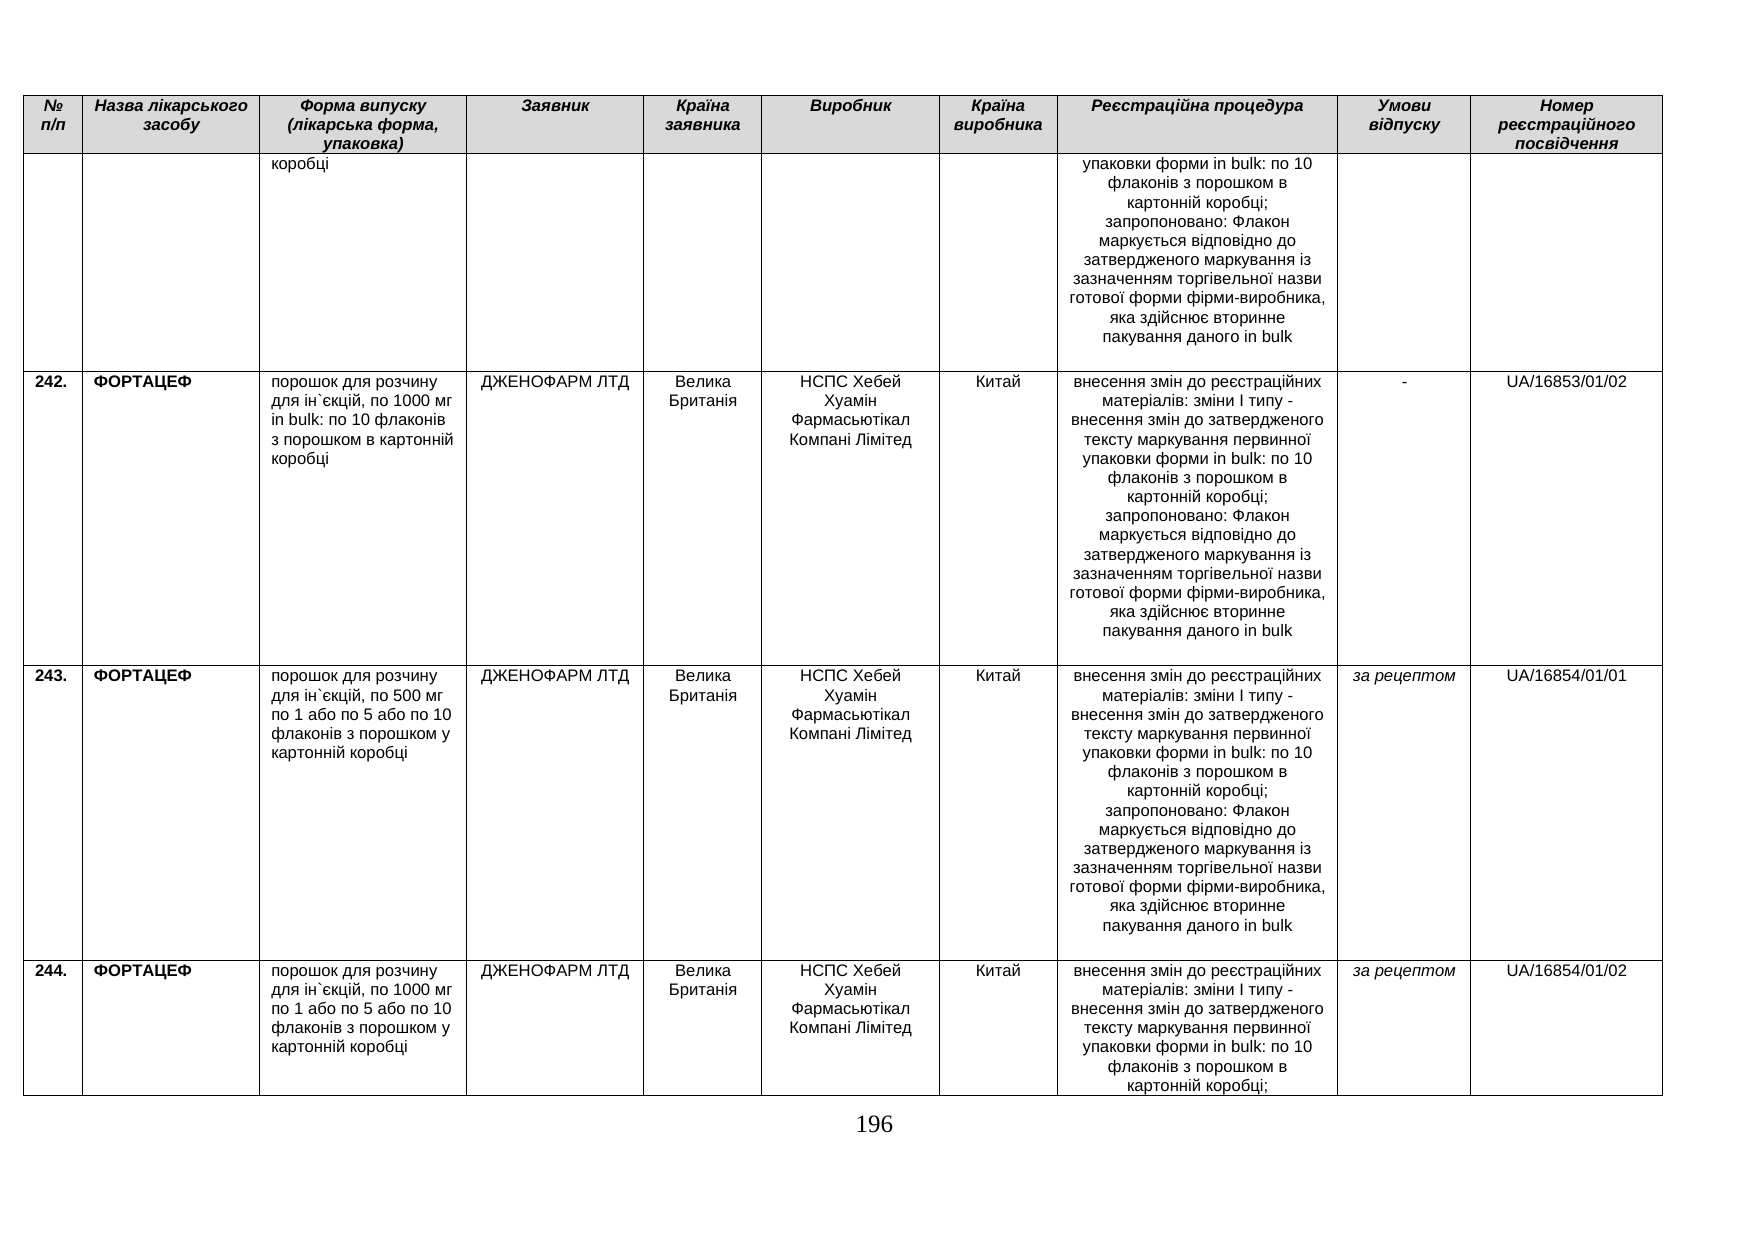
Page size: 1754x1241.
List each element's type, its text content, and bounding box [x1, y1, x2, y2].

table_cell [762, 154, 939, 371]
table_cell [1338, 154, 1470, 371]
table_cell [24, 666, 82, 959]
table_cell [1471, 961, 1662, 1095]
table_header Країна виробника [940, 96, 1057, 153]
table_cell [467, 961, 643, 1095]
table_header Назва лікарського засобу [83, 96, 259, 153]
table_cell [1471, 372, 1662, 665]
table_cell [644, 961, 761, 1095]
table_header Форма випуску (лікарська форма, упаковка) [260, 96, 466, 153]
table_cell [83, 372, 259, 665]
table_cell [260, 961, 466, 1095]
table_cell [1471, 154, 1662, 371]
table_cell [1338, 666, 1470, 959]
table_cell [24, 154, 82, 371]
table_header Виробник [762, 96, 939, 153]
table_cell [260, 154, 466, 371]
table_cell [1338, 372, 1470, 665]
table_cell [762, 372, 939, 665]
table_header Номер реєстраційного посвідчення [1471, 96, 1662, 153]
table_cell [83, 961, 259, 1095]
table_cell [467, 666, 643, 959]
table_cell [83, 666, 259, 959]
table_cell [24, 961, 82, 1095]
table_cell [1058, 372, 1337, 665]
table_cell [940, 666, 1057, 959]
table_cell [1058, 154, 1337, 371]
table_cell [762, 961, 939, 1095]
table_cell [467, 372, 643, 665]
table_header № п/п [24, 96, 82, 153]
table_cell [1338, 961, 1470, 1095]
table_header Країна заявника [644, 96, 761, 153]
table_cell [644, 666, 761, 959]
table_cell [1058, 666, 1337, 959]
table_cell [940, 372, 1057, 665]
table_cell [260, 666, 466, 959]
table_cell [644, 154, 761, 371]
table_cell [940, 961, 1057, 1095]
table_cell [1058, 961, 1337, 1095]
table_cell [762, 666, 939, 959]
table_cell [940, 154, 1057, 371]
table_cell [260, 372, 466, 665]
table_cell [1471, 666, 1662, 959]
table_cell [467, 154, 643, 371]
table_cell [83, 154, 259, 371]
table_header Умови відпуску [1338, 96, 1470, 153]
table_header Заявник [467, 96, 643, 153]
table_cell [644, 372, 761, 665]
table_header Реєстраційна процедура [1058, 96, 1337, 153]
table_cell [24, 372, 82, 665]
